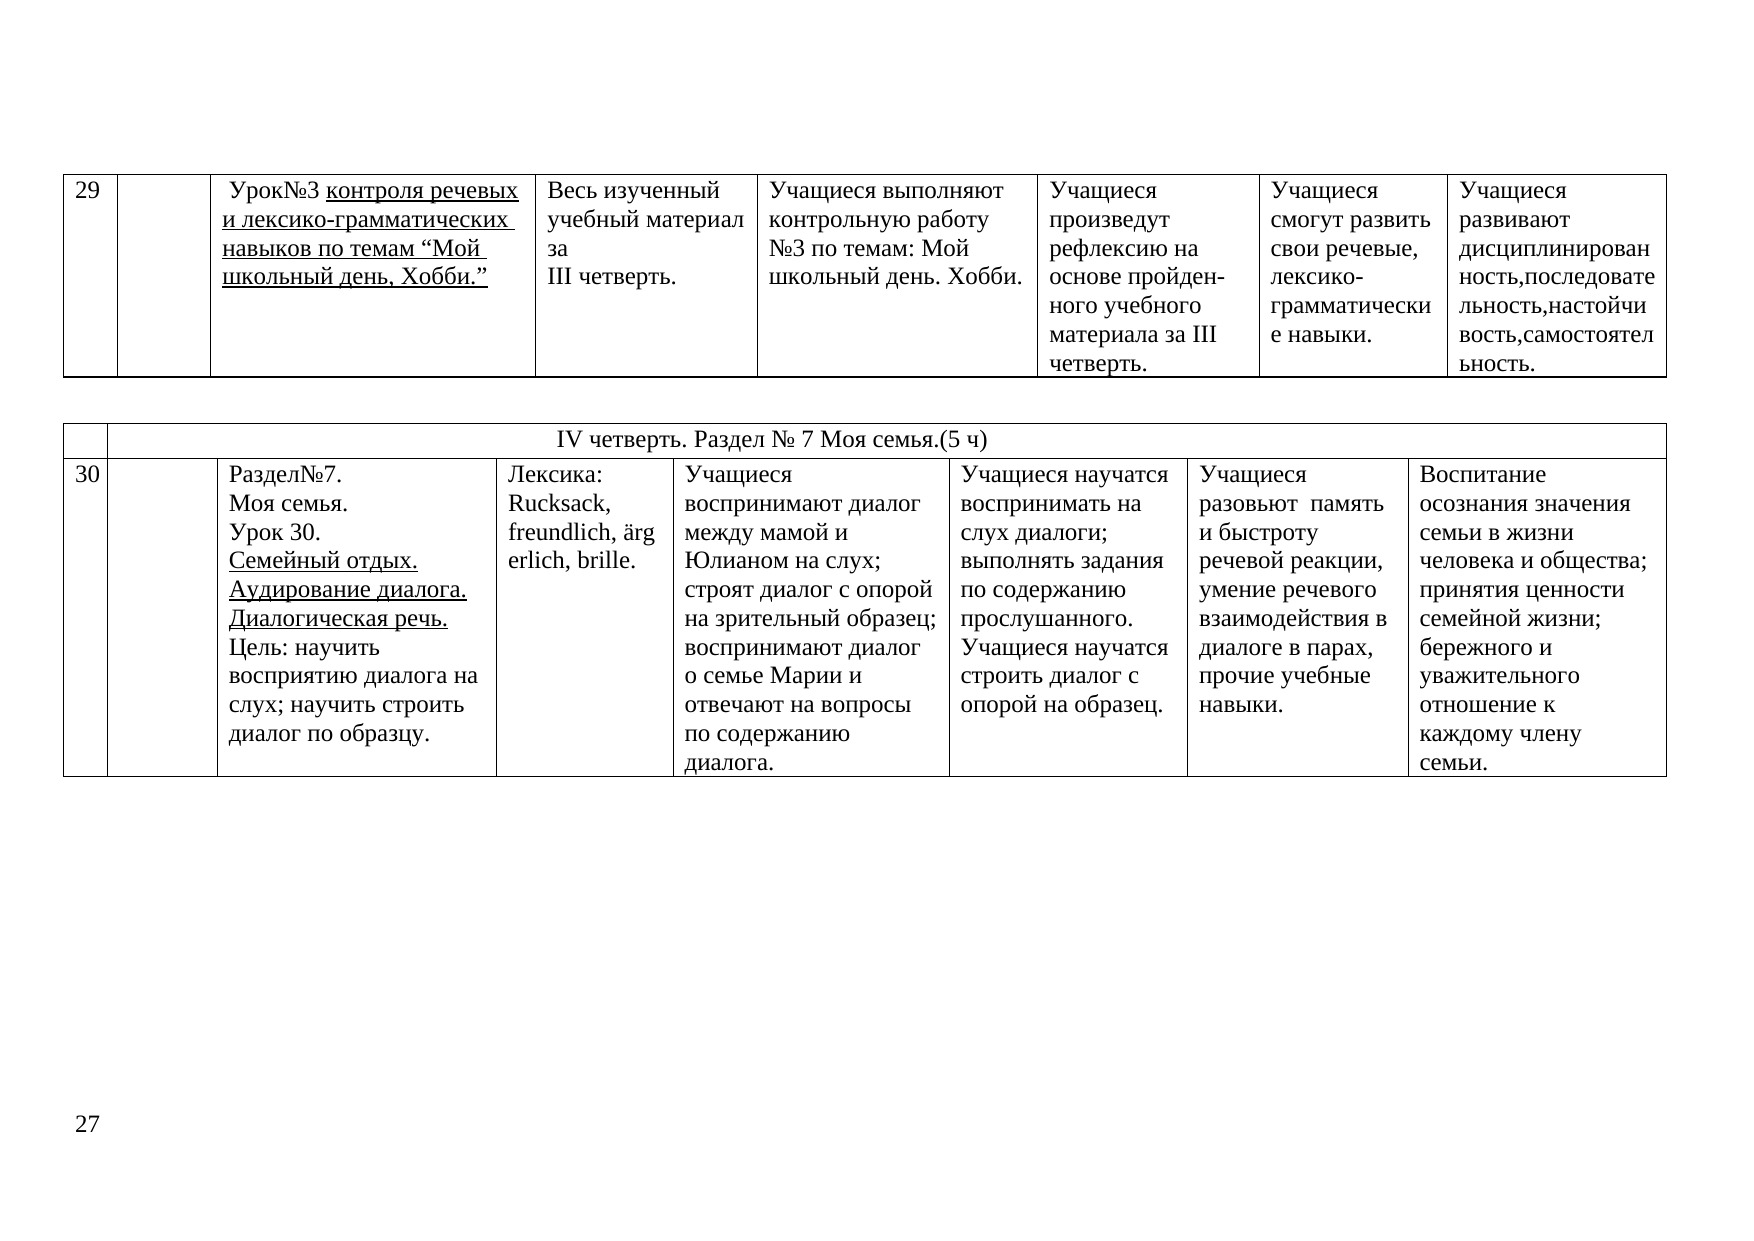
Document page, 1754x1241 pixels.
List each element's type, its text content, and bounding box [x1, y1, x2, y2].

table_header [64, 424, 107, 458]
table_cell Раздел№7. Моя семья. Урок 30. Семейный отдых. Аудирование диалога. Диалогическая речь. Цель: научить восприятию диалога на слух; научить строить диалог по образцу. [218, 459, 496, 776]
table_header 29 [64, 175, 117, 376]
table_cell 30 [64, 459, 107, 776]
table_cell Учащиеся разовьют память и быстроту речевой реакции, умение речевого взаимодействия в диалоге в парах, прочие учебные навыки. [1188, 459, 1408, 776]
table_header Учащиеся развивают дисциплинированность,последовательность,настойчивость,самостоятельность. [1448, 175, 1666, 376]
table_header Учащиеся смогут развить свои речевые, лексико-грамматические навыки. [1260, 175, 1447, 376]
table_header Весь изученный учебный материал за ІІІ четверть. [536, 175, 757, 376]
table_header Учащиеся выполняют контрольную работу №3 по темам: Мой школьный день. Хобби. [758, 175, 1037, 376]
table_header Урок№3 контроля речевых и лексико-грамматических навыков по темам “Мой школьный день, Хобби.” [211, 175, 535, 376]
table_header [118, 175, 210, 376]
table_cell [108, 459, 217, 776]
table_header Учащиеся произведут рефлексию на основе пройден-ного учебного материала за ІІІ четверть. [1038, 175, 1259, 376]
table_cell Воспитание осознания значения семьи в жизни человека и общества; принятия ценности семейной жизни; бережного и уважительного отношение к каждому члену семьи. [1409, 459, 1666, 776]
table_cell Учащиеся научатся воспринимать на слух диалоги; выполнять задания по содержанию прослушанного. Учащиеся научатся строить диалог с опорой на образец. [950, 459, 1187, 776]
table_cell Лексика: Rucksack, freundlich, ärgerlich, brille. [497, 459, 673, 776]
table_header ІV четверть. Раздел № 7 Моя семья.(5 ч) [108, 424, 1666, 458]
table_cell Учащиеся воспринимают диалог между мамой и Юлианом на слух; строят диалог с опорой на зрительный образец; воспринимают диалог о семье Марии и отвечают на вопросы по содержанию диалога. [674, 459, 949, 776]
